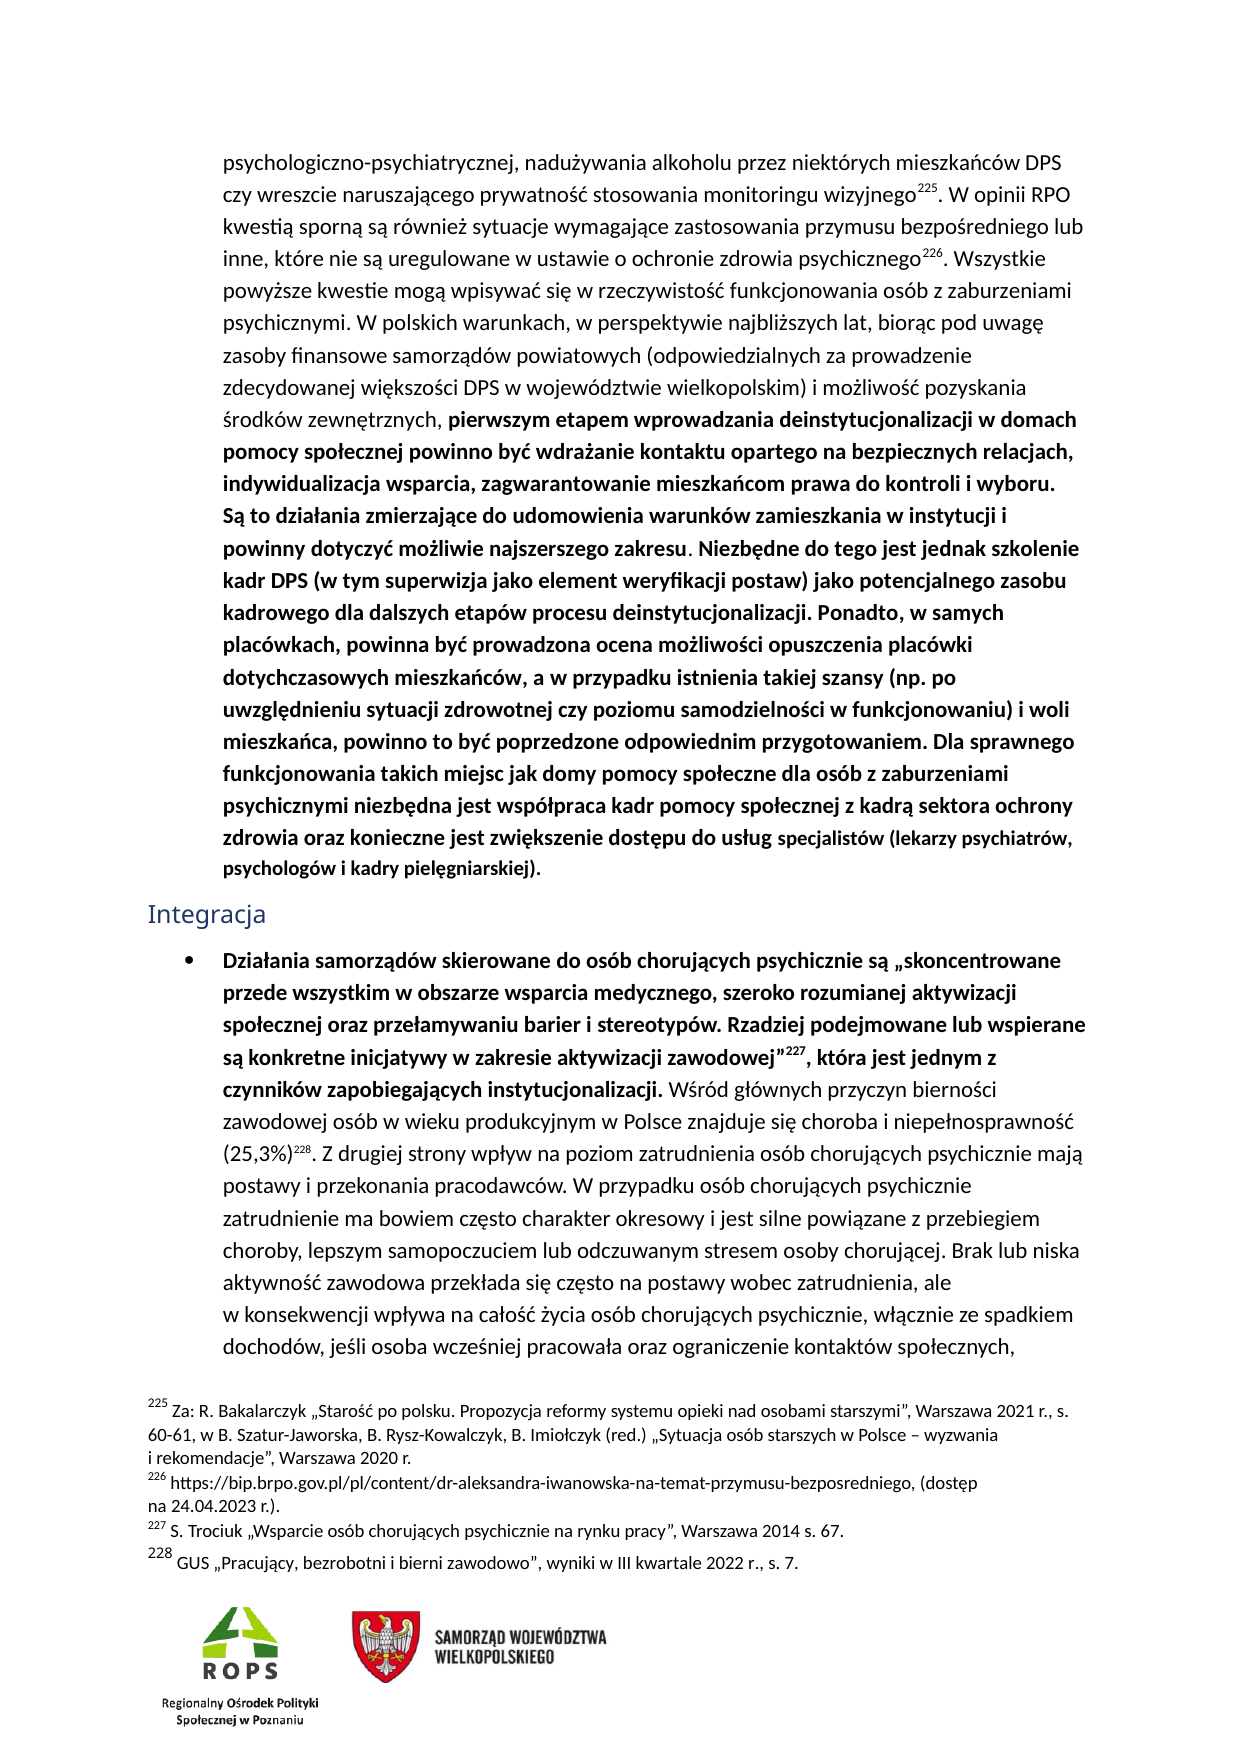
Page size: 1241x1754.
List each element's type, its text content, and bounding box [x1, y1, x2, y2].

subtitle Integracja [148, 897, 1093, 931]
picture [160, 1604, 631, 1729]
